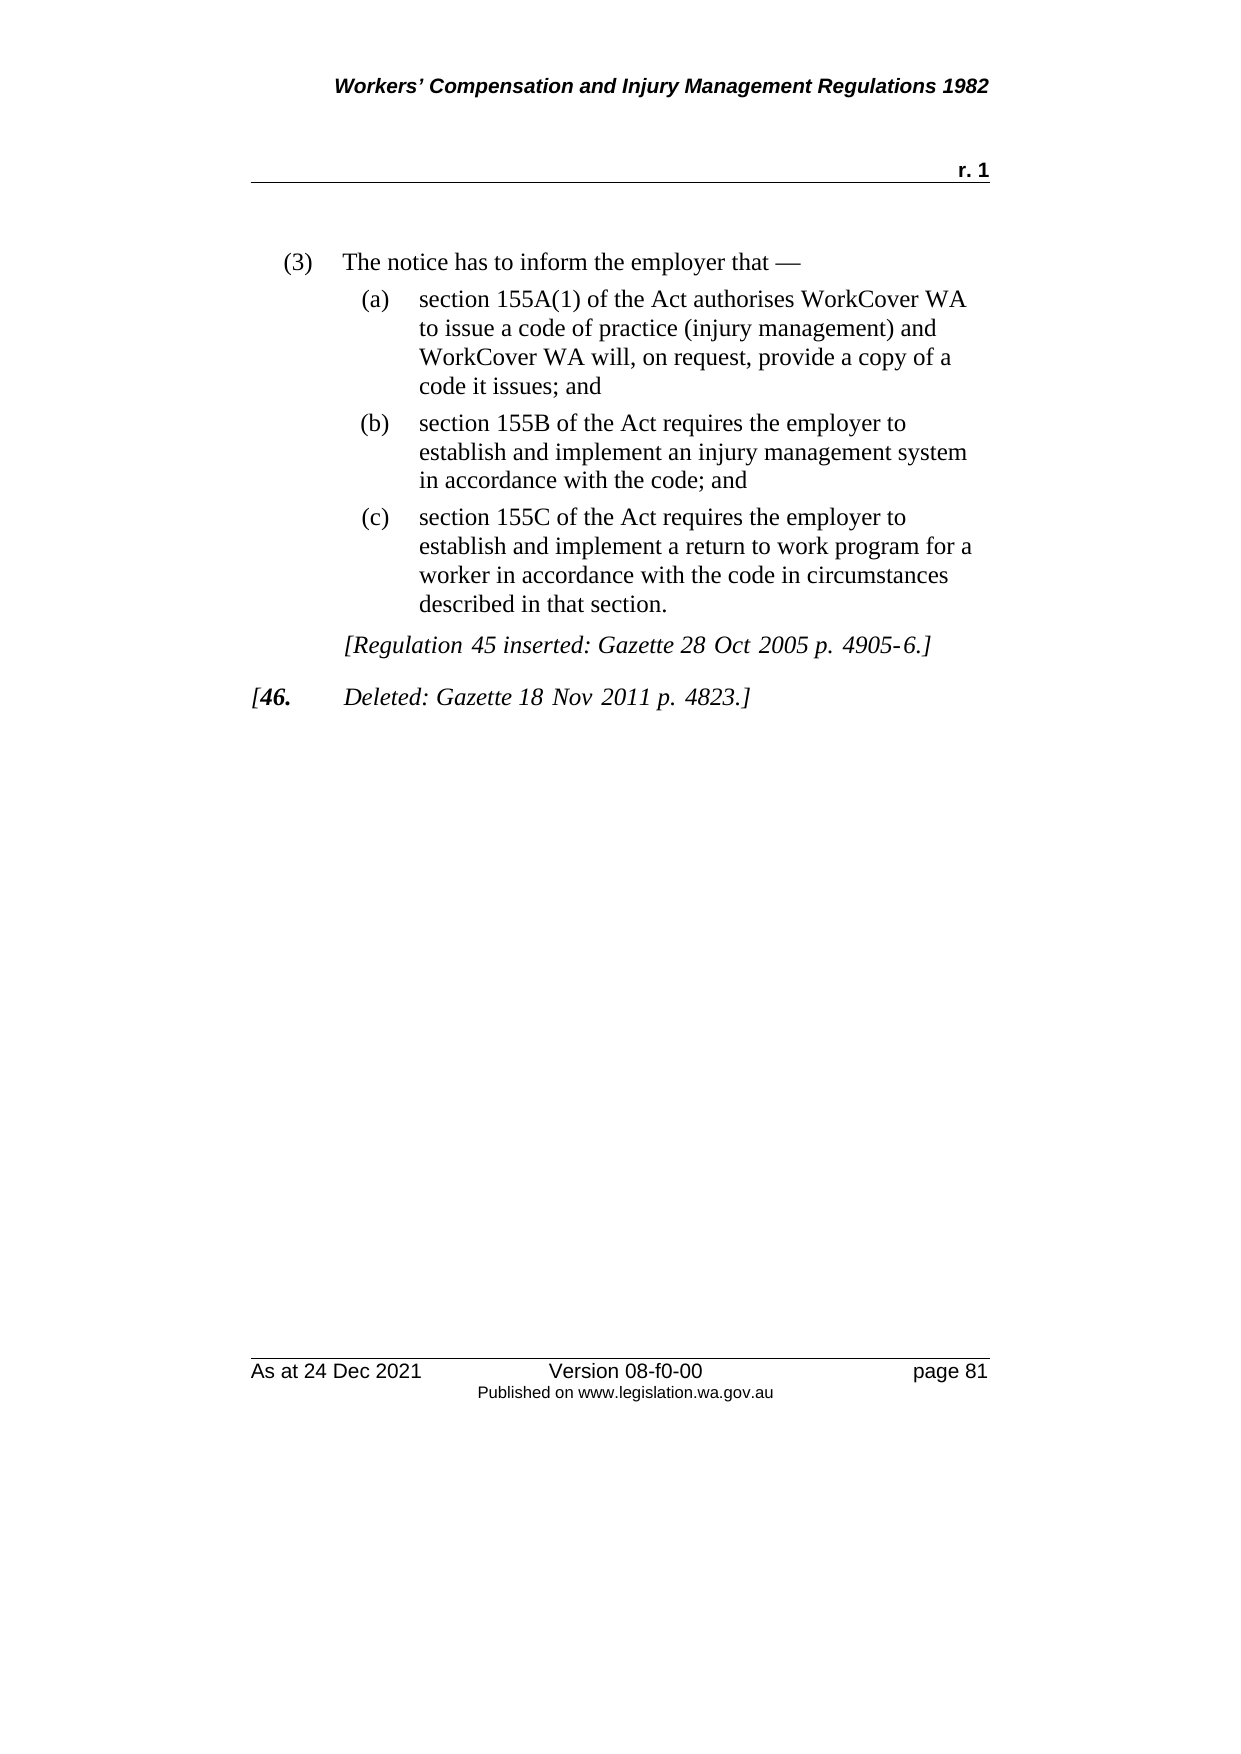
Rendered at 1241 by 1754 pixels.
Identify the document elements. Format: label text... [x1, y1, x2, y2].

text (3) The notice has to inform the employer that — [251, 247, 990, 276]
text (a) section 155A(1) of the Act authorises WorkCover WA to issue a code of practice (injury management) and WorkCover WA will, on request, provide a copy of a code it issues; and [251, 284, 990, 399]
text (b) section 155B of the Act requires the employer to establish and implement an injury management system in accordance with the code; and [251, 408, 990, 494]
text (c) section 155C of the Act requires the employer to establish and implement a return to work program for a worker in accordance with the code in circumstances described in that section. [251, 502, 990, 617]
text [Regulation 45 inserted: Gazette 28 Oct 2005 p. 4905-6.] [251, 630, 990, 659]
text [46. Deleted: Gazette 18 Nov 2011 p. 4823.] [251, 682, 990, 710]
